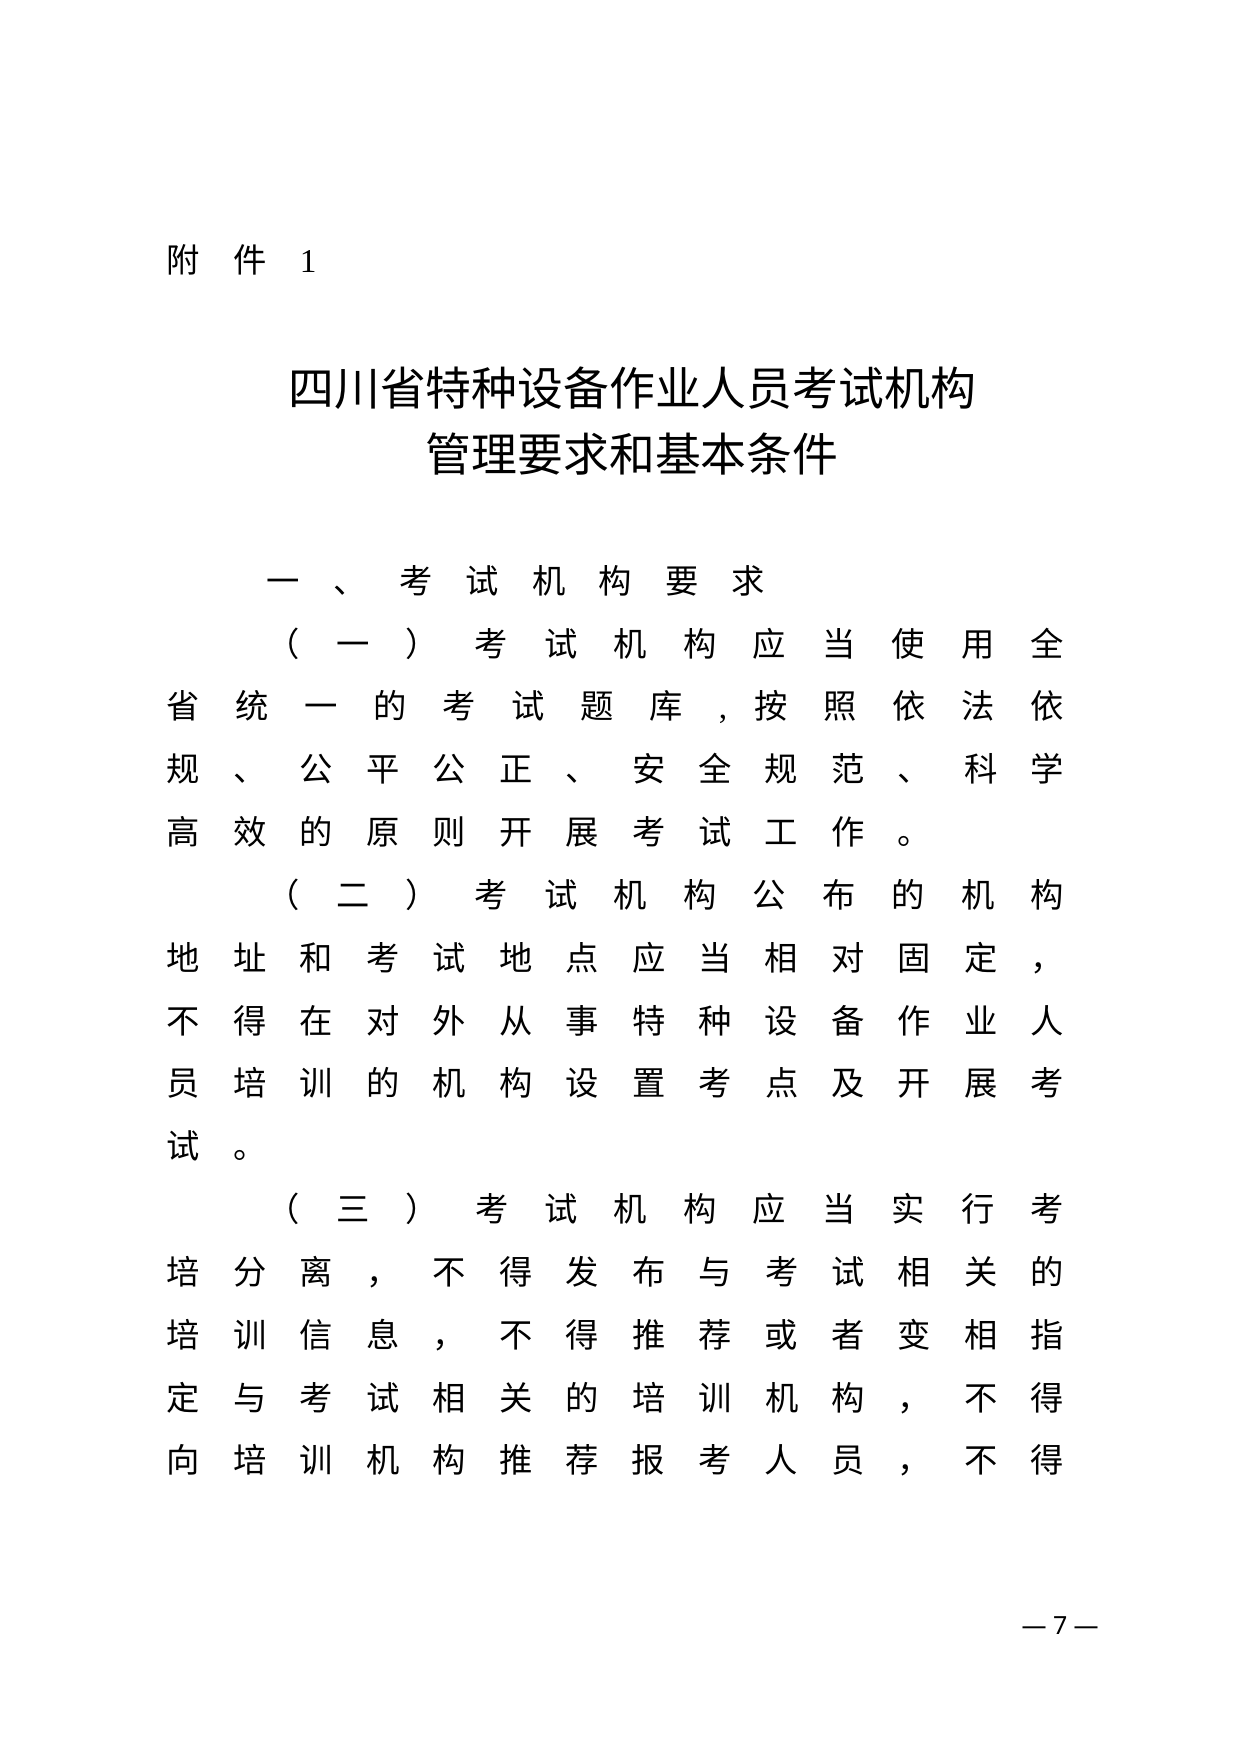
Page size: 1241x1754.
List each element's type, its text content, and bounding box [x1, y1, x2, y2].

text 管理要求和基本条件 [167, 418, 1097, 484]
text （一）考试机构应当使用全省统一的考试题库,按照依法依规、公平公正、安全规范、科学高效的原则开展考试工作。 [167, 610, 1097, 861]
text 四川省特种设备作业人员考试机构 [167, 352, 1097, 418]
text （三）考试机构应当实行考培分离，不得发布与考试相关的培训信息，不得推荐或者变相指定与考试相关的培训机构，不得向培训机构推荐报考人员，不得强制应试人员接受考前培训，考试机构及其工作人员不得参与和考试项目相关的培训、辅导等活动。 [167, 1176, 1097, 1489]
text （二）考试机构公布的机构地址和考试地点应当相对固定，不得在对外从事特种设备作业人员培训的机构设置考点及开展考试。 [167, 861, 1097, 1176]
text 附件1 [167, 226, 1097, 289]
text 一、考试机构要求 [167, 547, 1097, 610]
